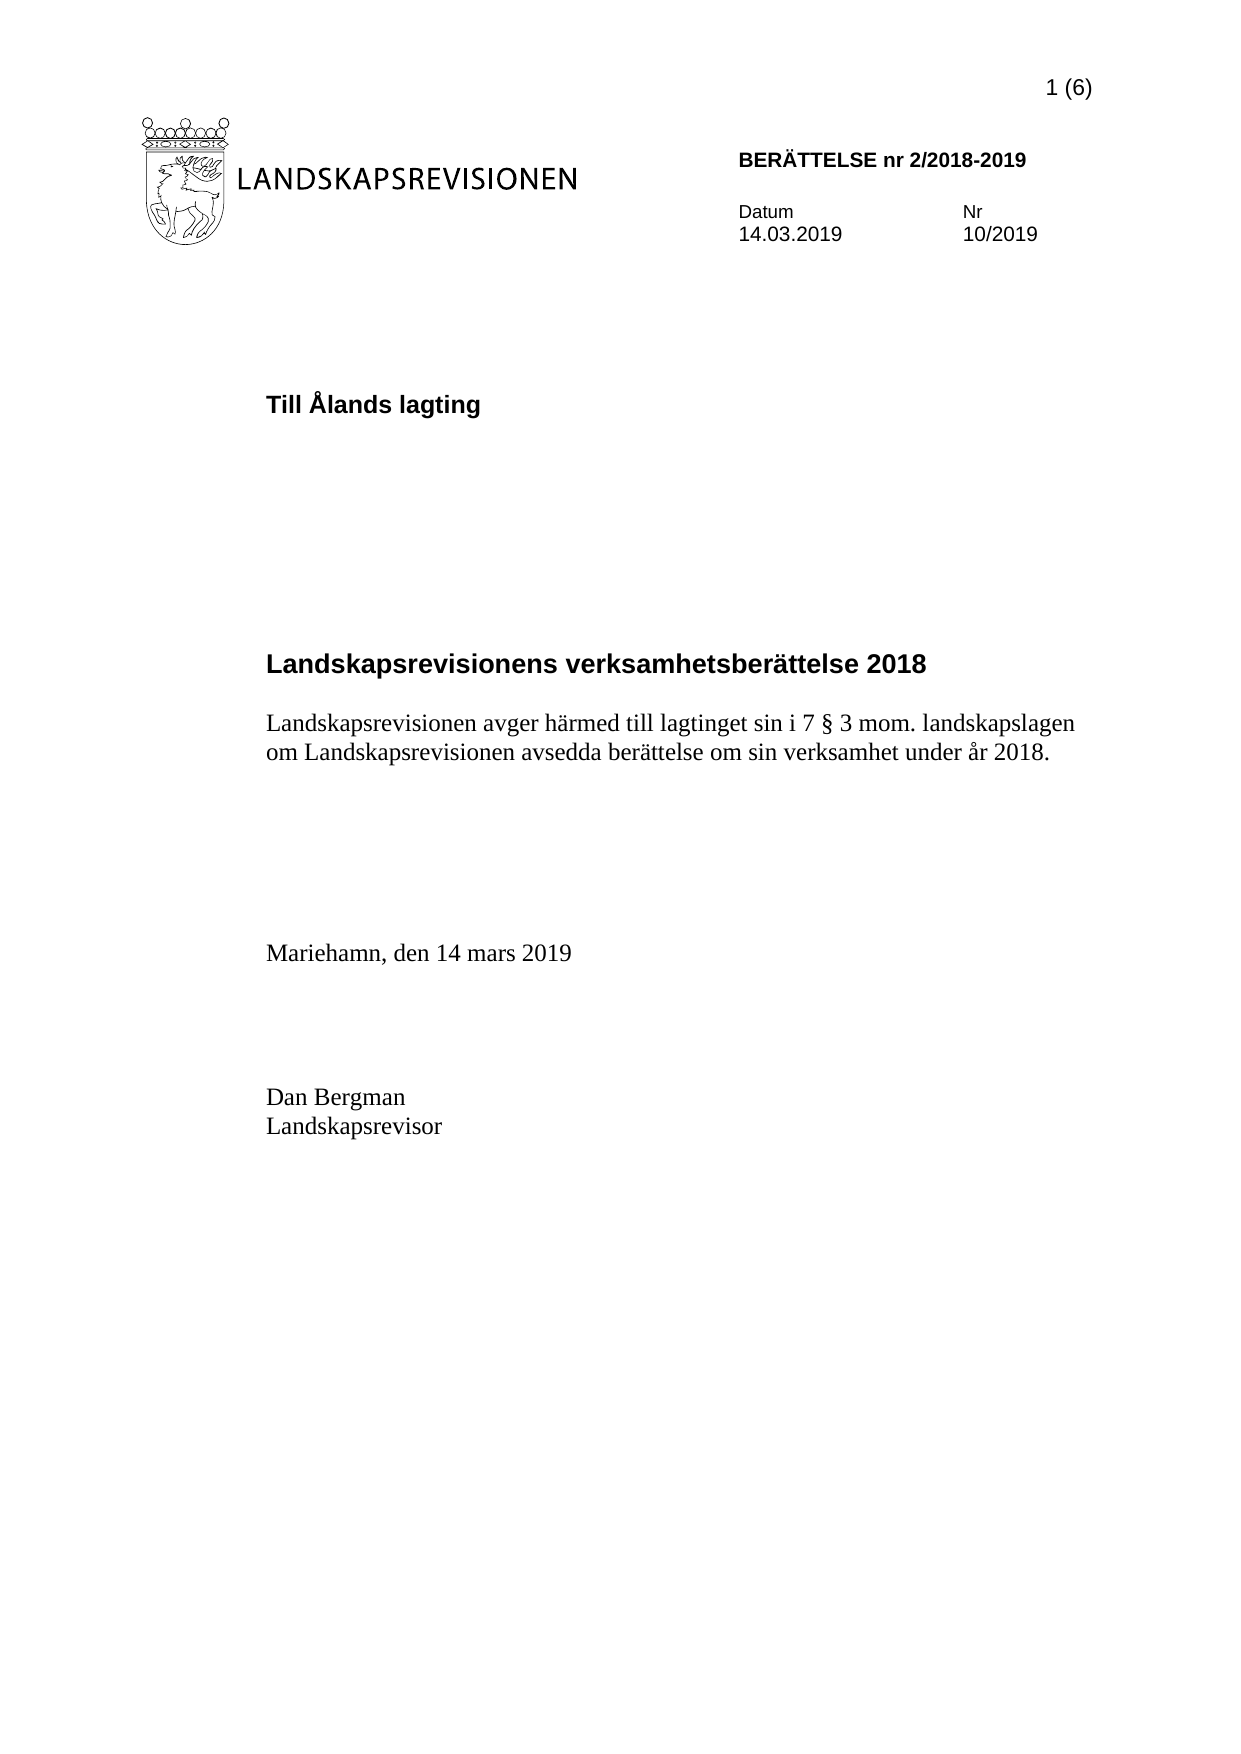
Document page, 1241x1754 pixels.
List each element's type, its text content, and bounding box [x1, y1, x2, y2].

text Landskapsrevisionen avger härmed till lagtinget sin i 7 § 3 mom. landskapslagen om Landskapsrevisionen avsedda berättelse om sin verksamhet under år 2018. [266, 708, 1078, 766]
text Till Ålands lagting [266, 390, 1063, 418]
text Landskapsrevisor [266, 1111, 1078, 1140]
text 14.03.2019 10/2019 [148, 222, 1094, 246]
text Landskapsrevisionens verksamhetsberättelse 2018 [266, 648, 1063, 680]
text Dan Bergman [266, 1082, 1078, 1111]
text Datum Nr [221, 200, 1094, 222]
text BERÄTTELSE nr 2/2018-2019 [224, 148, 1092, 172]
text Mariehamn, den 14 mars 2019 [266, 938, 1078, 967]
